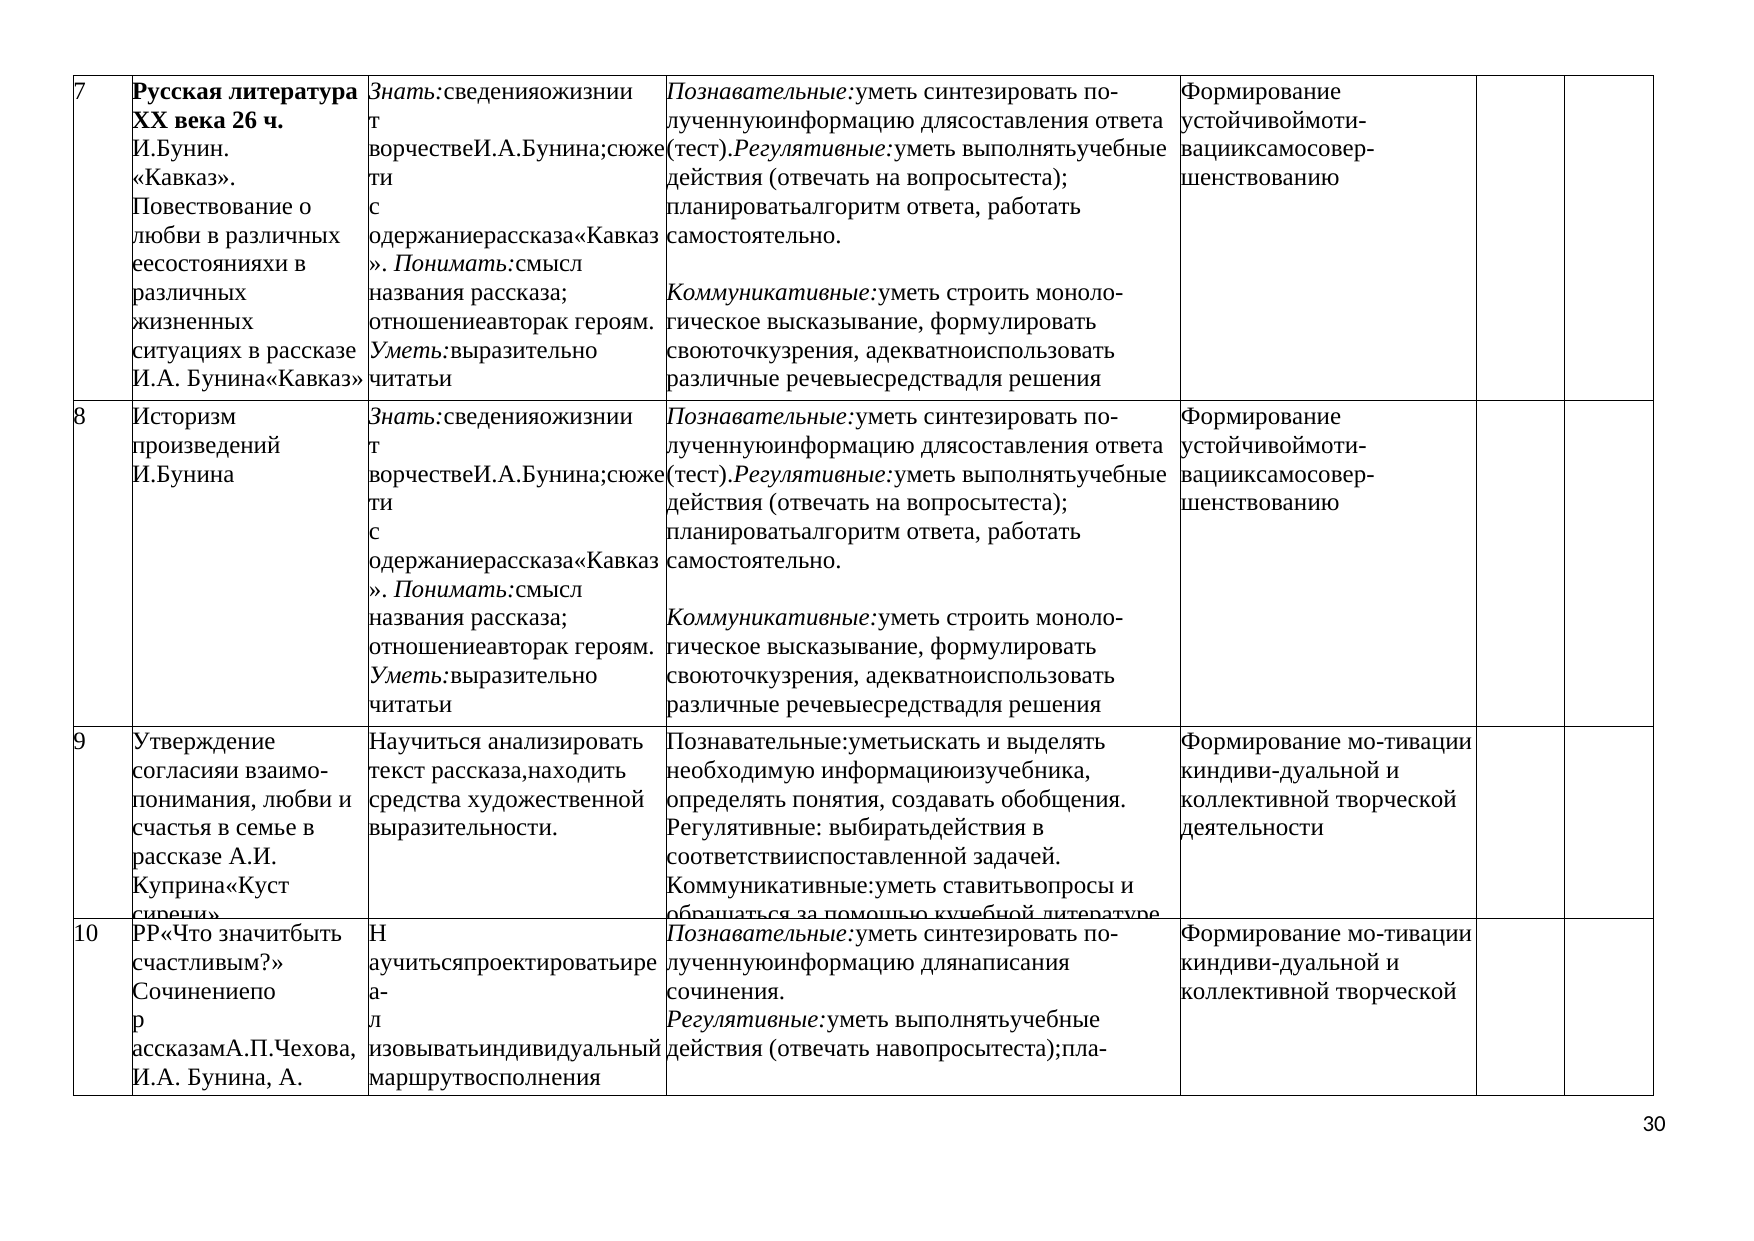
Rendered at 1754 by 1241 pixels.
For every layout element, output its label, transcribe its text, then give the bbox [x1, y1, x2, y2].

table_cell 7 [74, 76, 132, 400]
table_cell 10 [74, 919, 132, 1095]
table_cell Познавательные:уметь синтезировать по-лученнуюинформацию длясоставления ответа (тест).Регулятивные:уметь выполнятьучебные действия (отвечать на вопросытеста); планироватьалгоритм ответа, работать самостоятельно. Коммуникативные:уметь строить моноло-гическое высказывание, формулировать своюточкузрения, адекватноиспользовать различные речевыесредствадля решения коммуникативных задач [667, 76, 1180, 400]
table_cell Знать:сведенияожизнии творчествеИ.А.Бунина;сюжети содержаниерассказа«Кавказ». Понимать:смысл названия рассказа; отношениеавторак героям. Уметь:выразительно читатьи пересказыватьтекст; сопоставлять рассказсдругими литературными произведениями. Уметь анализировать текст [369, 76, 666, 400]
table_cell [1477, 401, 1564, 726]
table_cell [1565, 727, 1653, 918]
table_cell Научитьсяпроектироватьиреа-лизовыватьиндивидуальный маршрутвосполнения проблемных зон визученных темах. Уметь сопоставлять [369, 919, 666, 1095]
table_cell 9 [74, 727, 132, 918]
table_cell [1565, 919, 1653, 1095]
table_cell Познавательные:уметь синтезировать по-лученнуюинформацию длясоставления ответа (тест).Регулятивные:уметь выполнятьучебные действия (отвечать на вопросытеста); планироватьалгоритм ответа, работать самостоятельно. Коммуникативные:уметь строить моноло-гическое высказывание, формулировать своюточкузрения, адекватноиспользовать различные речевыесредствадля решения коммуникативных задач [667, 401, 1180, 726]
table_cell Познавательные:уметь синтезировать по-лученнуюинформацию длянаписания сочинения. Регулятивные:уметь выполнятьучебные действия (отвечать навопросытеста);пла- [667, 919, 1180, 1095]
table_cell Историзм произведений И.Бунина [133, 401, 368, 726]
table_cell Русская литература XX века 26 ч. И.Бунин. «Кавказ».Повествование о любви в различных еесостоянияхи в различных жизненных ситуациях в рассказе И.А. Бунина«Кавказ» [133, 76, 368, 400]
table_cell Формирование мо-тивации киндиви-дуальной и коллективной творческой деятельности [1181, 727, 1476, 918]
table_cell Научиться анализировать текст рассказа,находить средства художественной выразительности. [369, 727, 666, 918]
table_cell [1477, 919, 1564, 1095]
table_cell Формирование устойчивоймоти-вацииксамосовер-шенствованию [1181, 401, 1476, 726]
table_cell Формирование устойчивоймоти-вацииксамосовер-шенствованию [1181, 76, 1476, 400]
table_cell Формирование мо-тивации киндиви-дуальной и коллективной творческой [1181, 919, 1476, 1095]
table_cell [1477, 727, 1564, 918]
table_cell Утверждение согласияи взаимо-понимания, любви и счастья в семье в рассказе А.И. Куприна«Куст сирени» [133, 727, 368, 918]
table_cell [1565, 401, 1653, 726]
table_cell Познавательные:уметьискать и выделять необходимую информациюизучебника, определять понятия, создавать обобщения. Регулятивные: выбиратьдействия в соответствииспоставленной задачей. Коммуникативные:уметь ставитьвопросы и обращаться за помощью кучебной литературе [667, 727, 1180, 918]
table_cell 8 [74, 401, 132, 726]
table_cell [1477, 76, 1564, 400]
table_cell РР«Что значитбыть счастливым?» Сочинениепо рассказамА.П.Чехова, И.А. Бунина, А. И.Куприна. [133, 919, 368, 1095]
table_cell Знать:сведенияожизнии творчествеИ.А.Бунина;сюжети содержаниерассказа«Кавказ». Понимать:смысл названия рассказа; отношениеавторак героям. Уметь:выразительно читатьи пересказыватьтекст; сопоставлять рассказсдругими литературными произведениями. Уметь анализировать текст [369, 401, 666, 726]
table_cell [1565, 76, 1653, 400]
